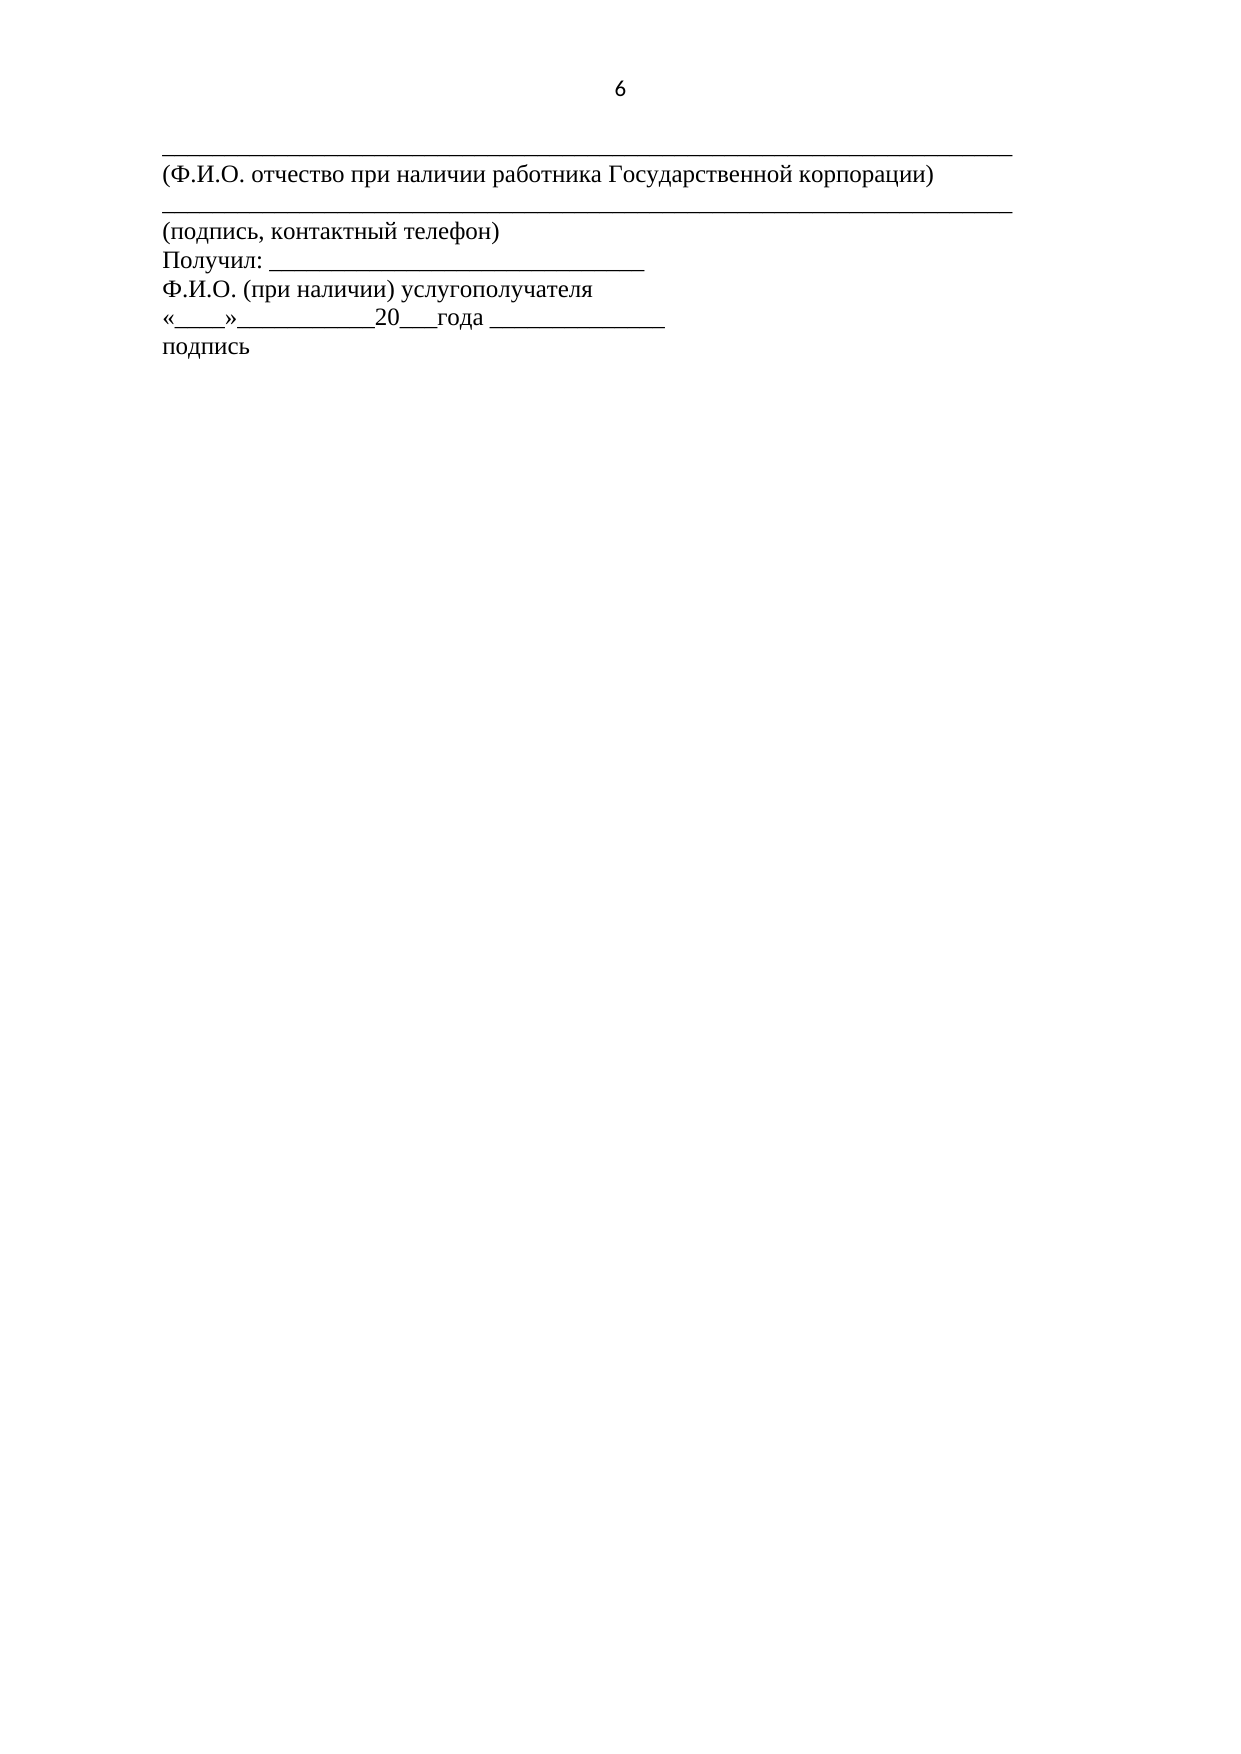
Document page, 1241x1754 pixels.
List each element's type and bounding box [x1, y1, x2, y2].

text [162, 130, 1152, 360]
